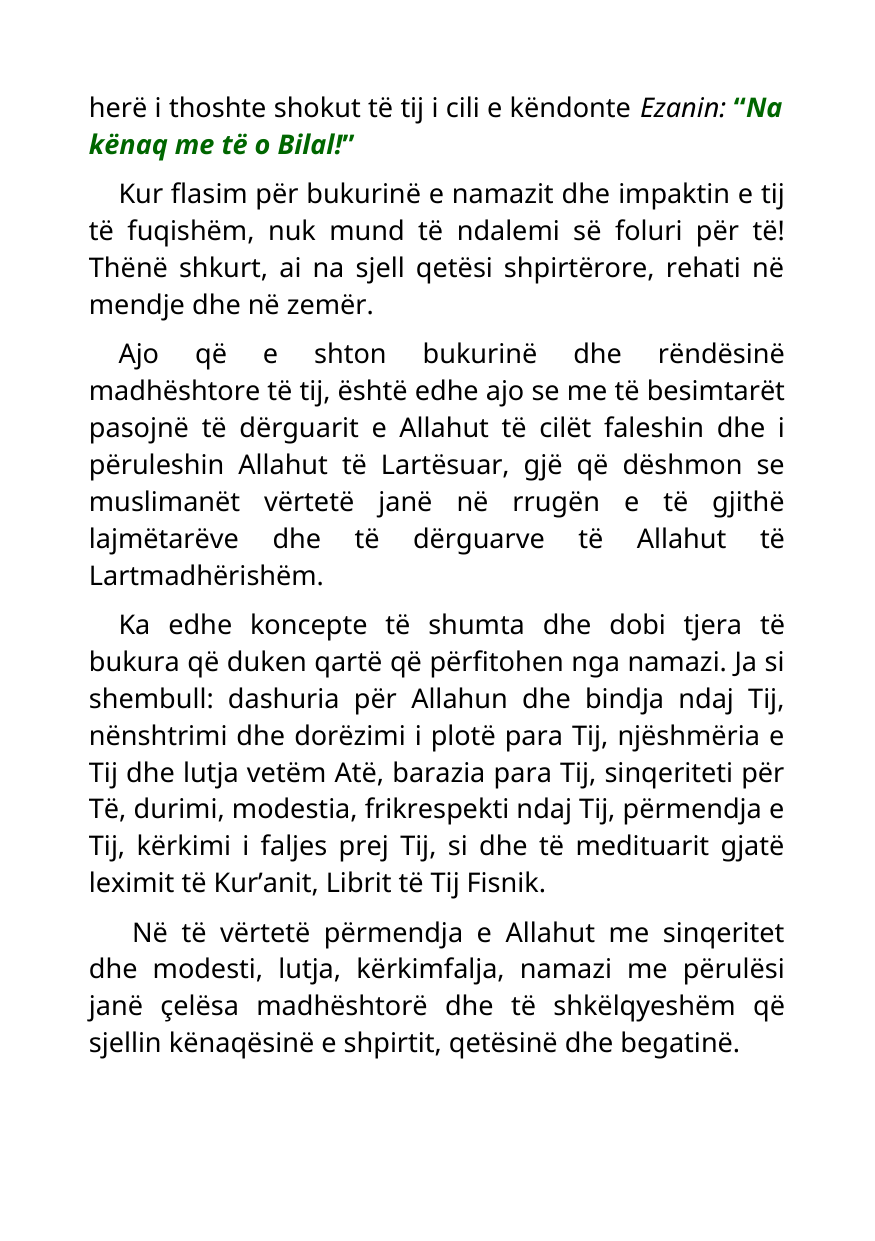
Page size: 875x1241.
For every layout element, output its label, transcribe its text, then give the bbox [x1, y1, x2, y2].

text Ka edhe koncepte të shumta dhe dobi tjera të bukura që duken qartë që përfitohen nga namazi. Ja si shembull: dashuria për Allahun dhe bindja ndaj Tij, nënshtrimi dhe dorëzimi i plotë para Tij, njëshmëria e Tij dhe lutja vetëm Atë, barazia para Tij, sinqeriteti për Të, durimi, modestia, frikrespekti ndaj Tij, përmendja e Tij, kërkimi i faljes prej Tij, si dhe të medituarit gjatë leximit të Kur’anit, Librit të Tij Fisnik. [89, 606, 785, 901]
text Në të vërtetë përmendja e Allahut me sinqeritet dhe modesti, lutja, kërkimfalja, namazi me përulësi janë çelësa madhështorë dhe të shkëlqyeshëm që sjellin kënaqësinë e shpirtit, qetësinë dhe begatinë. [89, 913, 785, 1061]
text Kur flasim për bukurinë e namazit dhe impaktin e tij të fuqishëm, nuk mund të ndalemi së foluri për të! Thënë shkurt, ai na sjell qetësi shpirtërore, rehati në mendje dhe në zemër. [89, 175, 785, 322]
text Ajo që e shton bukurinë dhe rëndësinë madhështore të tij, është edhe ajo se me të besimtarët pasojnë të dërguarit e Allahut të cilët faleshin dhe i përuleshin Allahut të Lartësuar, gjë që dëshmon se muslimanët vërtetë janë në rrugën e të gjithë lajmëtarëve dhe të dërguarve të Allahut të Lartmadhërishëm. [89, 335, 785, 593]
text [89, 89, 785, 162]
